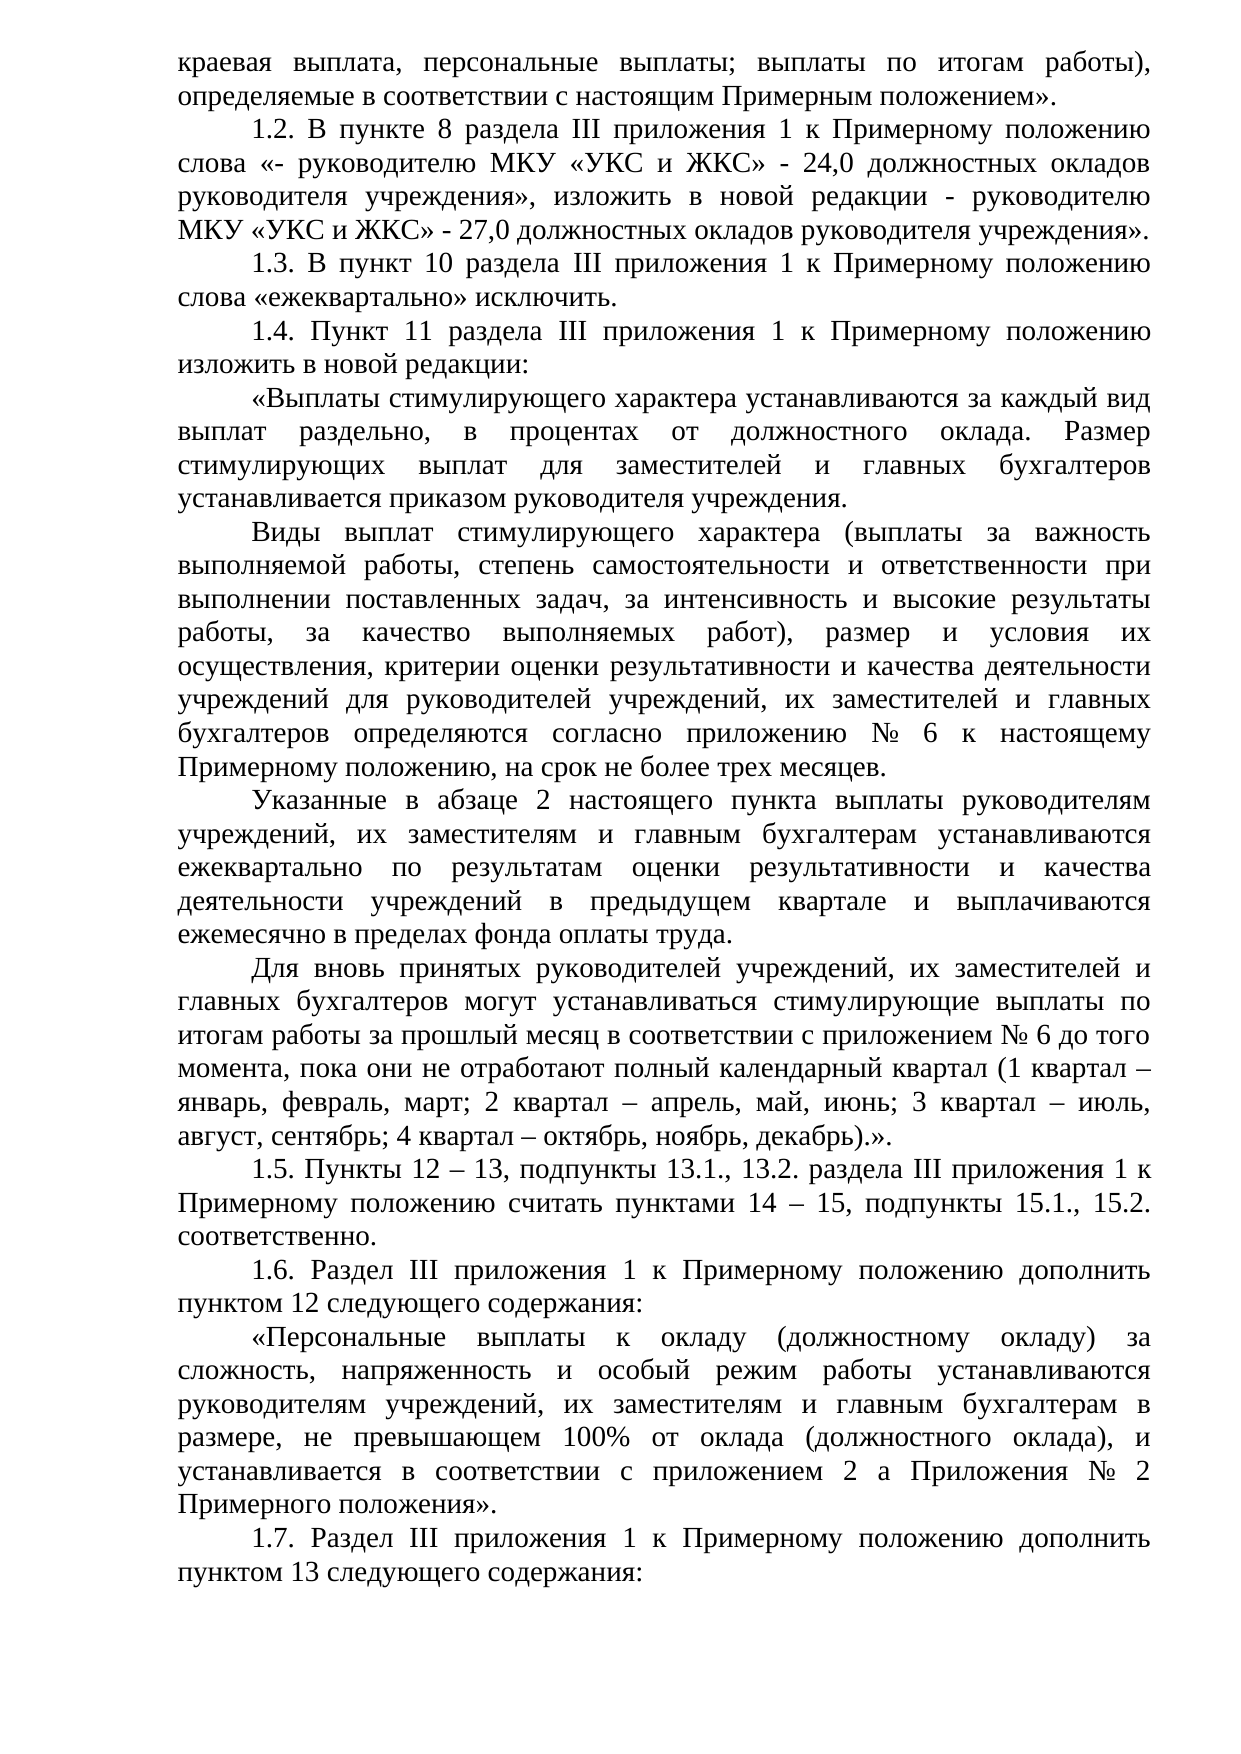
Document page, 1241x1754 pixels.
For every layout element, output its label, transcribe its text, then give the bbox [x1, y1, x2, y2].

list 1.2. В пункте 8 раздела III приложения 1 к Примерному положению слова «- руководителю МКУ «УКС и ЖКС» - 24,0 должностных окладов руководителя учреждения», изложить в новой редакции - руководителю МКУ «УКС и ЖКС» - 27,0 должностных окладов руководителя учреждения». [177, 111, 1152, 246]
text 1.7. Раздел III приложения 1 к Примерному положению дополнить пунктом 13 следующего содержания: [177, 1520, 1152, 1587]
text «Выплаты стимулирующего характера устанавливаются за каждый вид выплат раздельно, в процентах от должностного оклада. Размер стимулирующих выплат для заместителей и главных бухгалтеров устанавливается приказом руководителя учреждения. [177, 380, 1152, 514]
text 1.5. Пункты 12 – 13, подпункты 13.1., 13.2. раздела III приложения 1 к Примерному положению считать пунктами 14 – 15, подпункты 15.1., 15.2. соответственно. [177, 1151, 1152, 1252]
text Для вновь принятых руководителей учреждений, их заместителей и главных бухгалтеров могут устанавливаться стимулирующие выплаты по итогам работы за прошлый месяц в соответствии с приложением № 6 до того момента, пока они не отработают полный календарный квартал (1 квартал – январь, февраль, март; 2 квартал – апрель, май, июнь; 3 квартал – июль, август, сентябрь; 4 квартал – октябрь, ноябрь, декабрь).». [177, 950, 1152, 1151]
text 1.3. В пункт 10 раздела III приложения 1 к Примерному положению слова «ежеквартально» исключить. [177, 246, 1152, 313]
text 1.6. Раздел III приложения 1 к Примерному положению дополнить пунктом 12 следующего содержания: [177, 1252, 1152, 1319]
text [177, 44, 1152, 111]
text 1.4. Пункт 11 раздела III приложения 1 к Примерному положению изложить в новой редакции: [177, 313, 1152, 380]
text Указанные в абзаце 2 настоящего пункта выплаты руководителям учреждений, их заместителям и главным бухгалтерам устанавливаются ежеквартально по результатам оценки результативности и качества деятельности учреждений в предыдущем квартале и выплачиваются ежемесячно в пределах фонда оплаты труда. [177, 782, 1152, 950]
text «Персональные выплаты к окладу (должностному окладу) за сложность, напряженность и особый режим работы устанавливаются руководителям учреждений, их заместителям и главным бухгалтерам в размере, не превышающем 100% от оклада (должностного оклада), и устанавливается в соответствии с приложением 2 а Приложения № 2 Примерного положения». [177, 1319, 1152, 1520]
text Виды выплат стимулирующего характера (выплаты за важность выполняемой работы, степень самостоятельности и ответственности при выполнении поставленных задач, за интенсивность и высокие результаты работы, за качество выполняемых работ), размер и условия их осуществления, критерии оценки результативности и качества деятельности учреждений для руководителей учреждений, их заместителей и главных бухгалтеров определяются согласно приложению № 6 к настоящему Примерному положению, на срок не более трех месяцев. [177, 514, 1152, 782]
